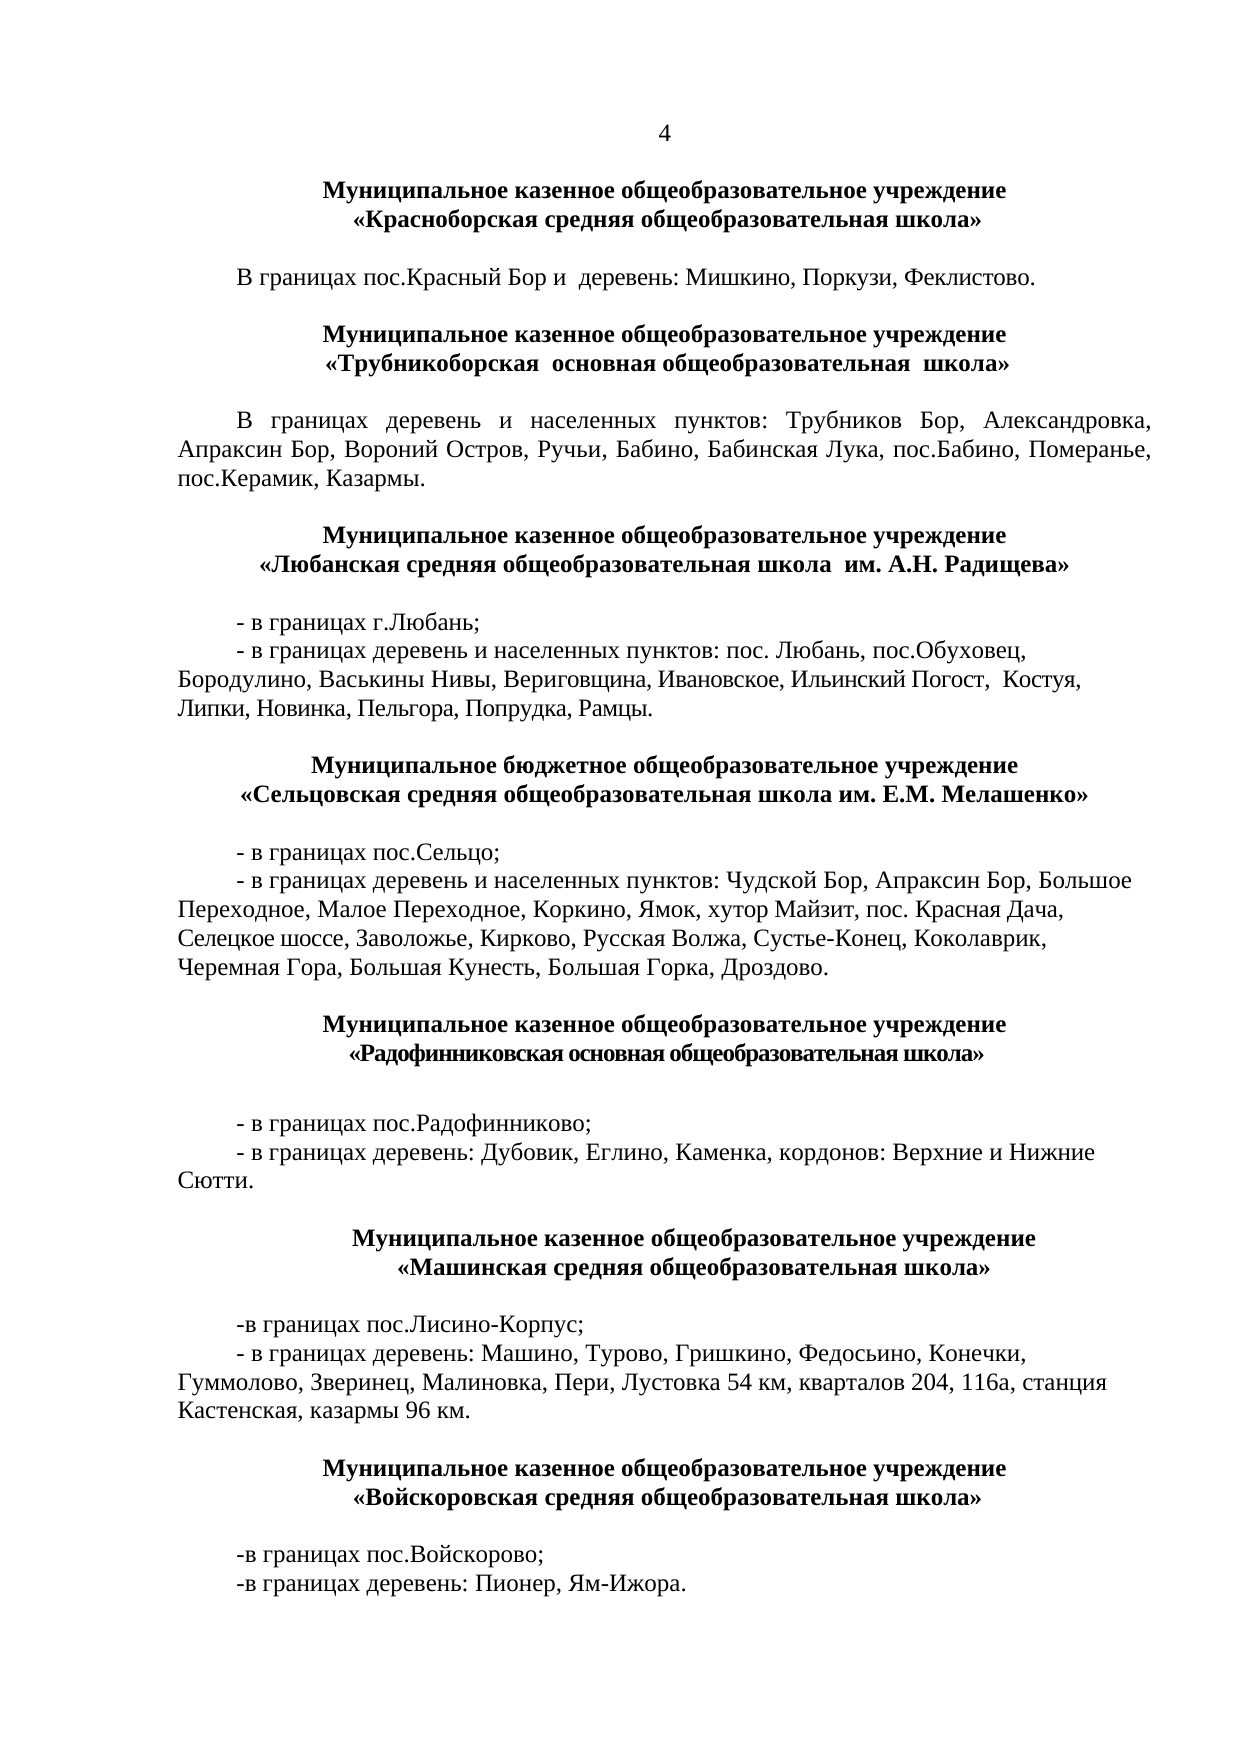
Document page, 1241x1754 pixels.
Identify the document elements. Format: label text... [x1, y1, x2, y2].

text «Сельцовская средняя общеобразовательная школа им. Е.М. Мелашенко» [177, 779, 1152, 808]
text - в границах деревень: Машино, Турово, Гришкино, Федосьино, Конечки, Гуммолово, Зверинец, Малиновка, Пери, Лустовка , кварталов 204, 116а, станция Кастенская, казармы . [177, 1338, 1152, 1424]
text - в границах деревень: Дубовик, Еглино, Каменка, кордонов: Верхние и Нижние Сютти. [177, 1137, 1152, 1194]
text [177, 1453, 1152, 1482]
text «Войскоровская средняя общеобразовательная школа» [177, 1482, 1152, 1511]
text Муниципальное казенное общеобразовательное учреждение [177, 521, 1152, 549]
text -в границах пос.Войскорово; [177, 1539, 1152, 1568]
text Муниципальное казенное общеобразовательное учреждение [177, 319, 1152, 348]
text - в границах пос.Радофинниково; [177, 1108, 1152, 1137]
text Муниципальное казенное общеобразовательное учреждение [177, 1223, 1152, 1252]
text «Трубникоборская основная общеобразовательная школа» [177, 348, 1152, 377]
text «Красноборская средняя общеобразовательная школа» [177, 204, 1152, 233]
text В границах пос.Красный Бор и деревень: Мишкино, Поркузи, Феклистово. [177, 262, 1152, 291]
text Муниципальное казенное общеобразовательное учреждение [177, 176, 1152, 204]
text - в границах г.Любань; [177, 607, 1152, 636]
text В границах деревень и населенных пунктов: Трубников Бор, Александровка, Апраксин Бор, Вороний Остров, Ручьи, Бабино, Бабинская Лука, пос.Бабино, Померанье, пос.Керамик, Казармы. [177, 406, 1152, 492]
text «Машинская средняя общеобразовательная школа» [177, 1252, 1152, 1281]
text - в границах пос.Сельцо; [177, 837, 1152, 866]
text «Радофинниковская основная общеобразовательная школа» [177, 1038, 1152, 1067]
text 4 [177, 118, 1152, 147]
text - в границах деревень и населенных пунктов: Чудской Бор, Апраксин Бор, Большое Переходное, Малое Переходное, Коркино, Ямок, хутор Майзит, пос. Красная Дача, Селецкое шоссе, Заволожье, Кирково, Русская Волжа, Сустье-Конец, Коколаврик, Черемная Гора, Большая Кунесть, Большая Горка, Дроздово. [177, 866, 1152, 981]
text -в границах деревень: Пионер, Ям-Ижора. [177, 1568, 1152, 1597]
text Муниципальное бюджетное общеобразовательное учреждение [177, 751, 1152, 779]
text «Любанская средняя общеобразовательная школа им. А.Н. Радищева» [177, 549, 1152, 578]
text Муниципальное казенное общеобразовательное учреждение [177, 1009, 1152, 1038]
text - в границах деревень и населенных пунктов: пос. Любань, пос.Обуховец, Бородулино, Васькины Нивы, Вериговщина, Ивановское, Ильинский Погост, Костуя, Липки, Новинка, Пельгора, Попрудка, Рамцы. [177, 636, 1152, 722]
text -в границах пос.Лисино-Корпус; [177, 1309, 1152, 1338]
